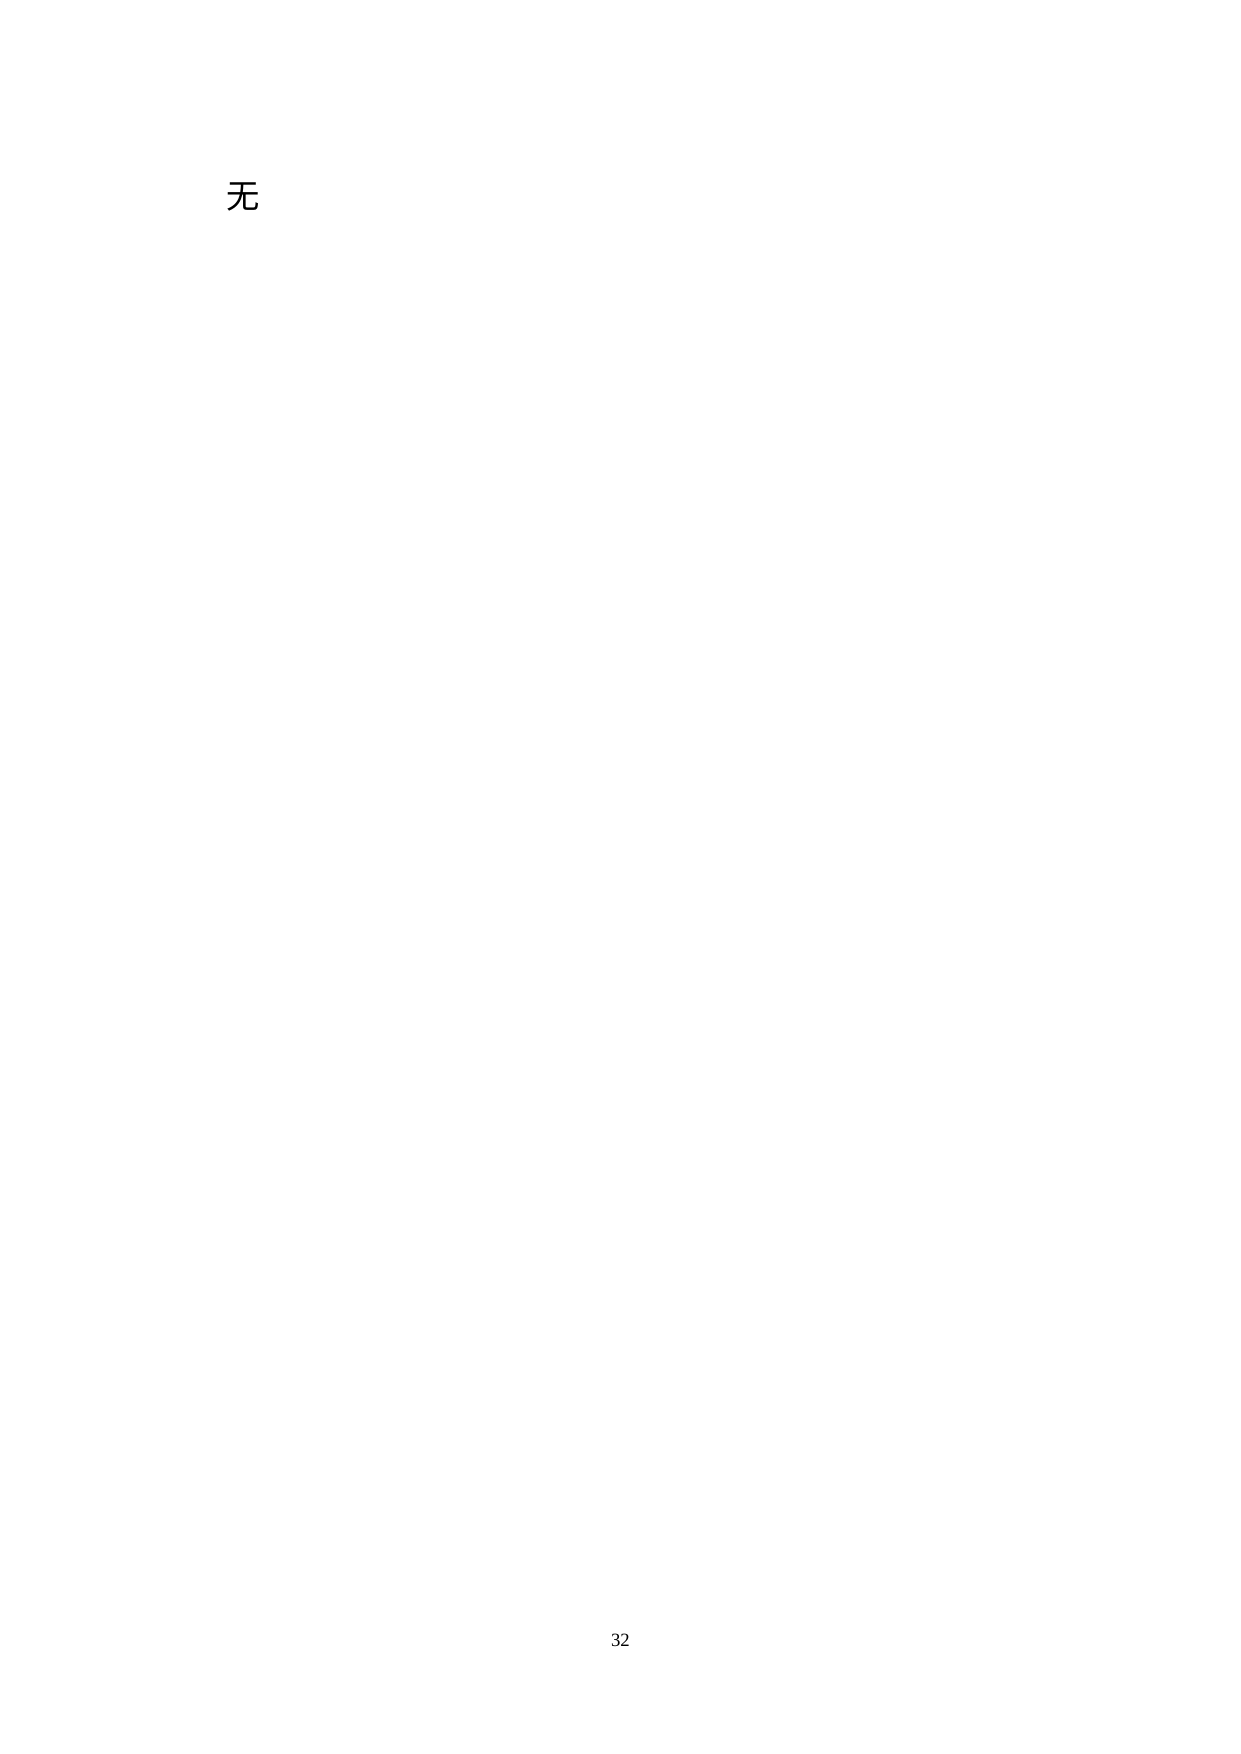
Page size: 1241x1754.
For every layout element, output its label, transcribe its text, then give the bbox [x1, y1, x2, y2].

text 无 [159, 162, 1081, 227]
